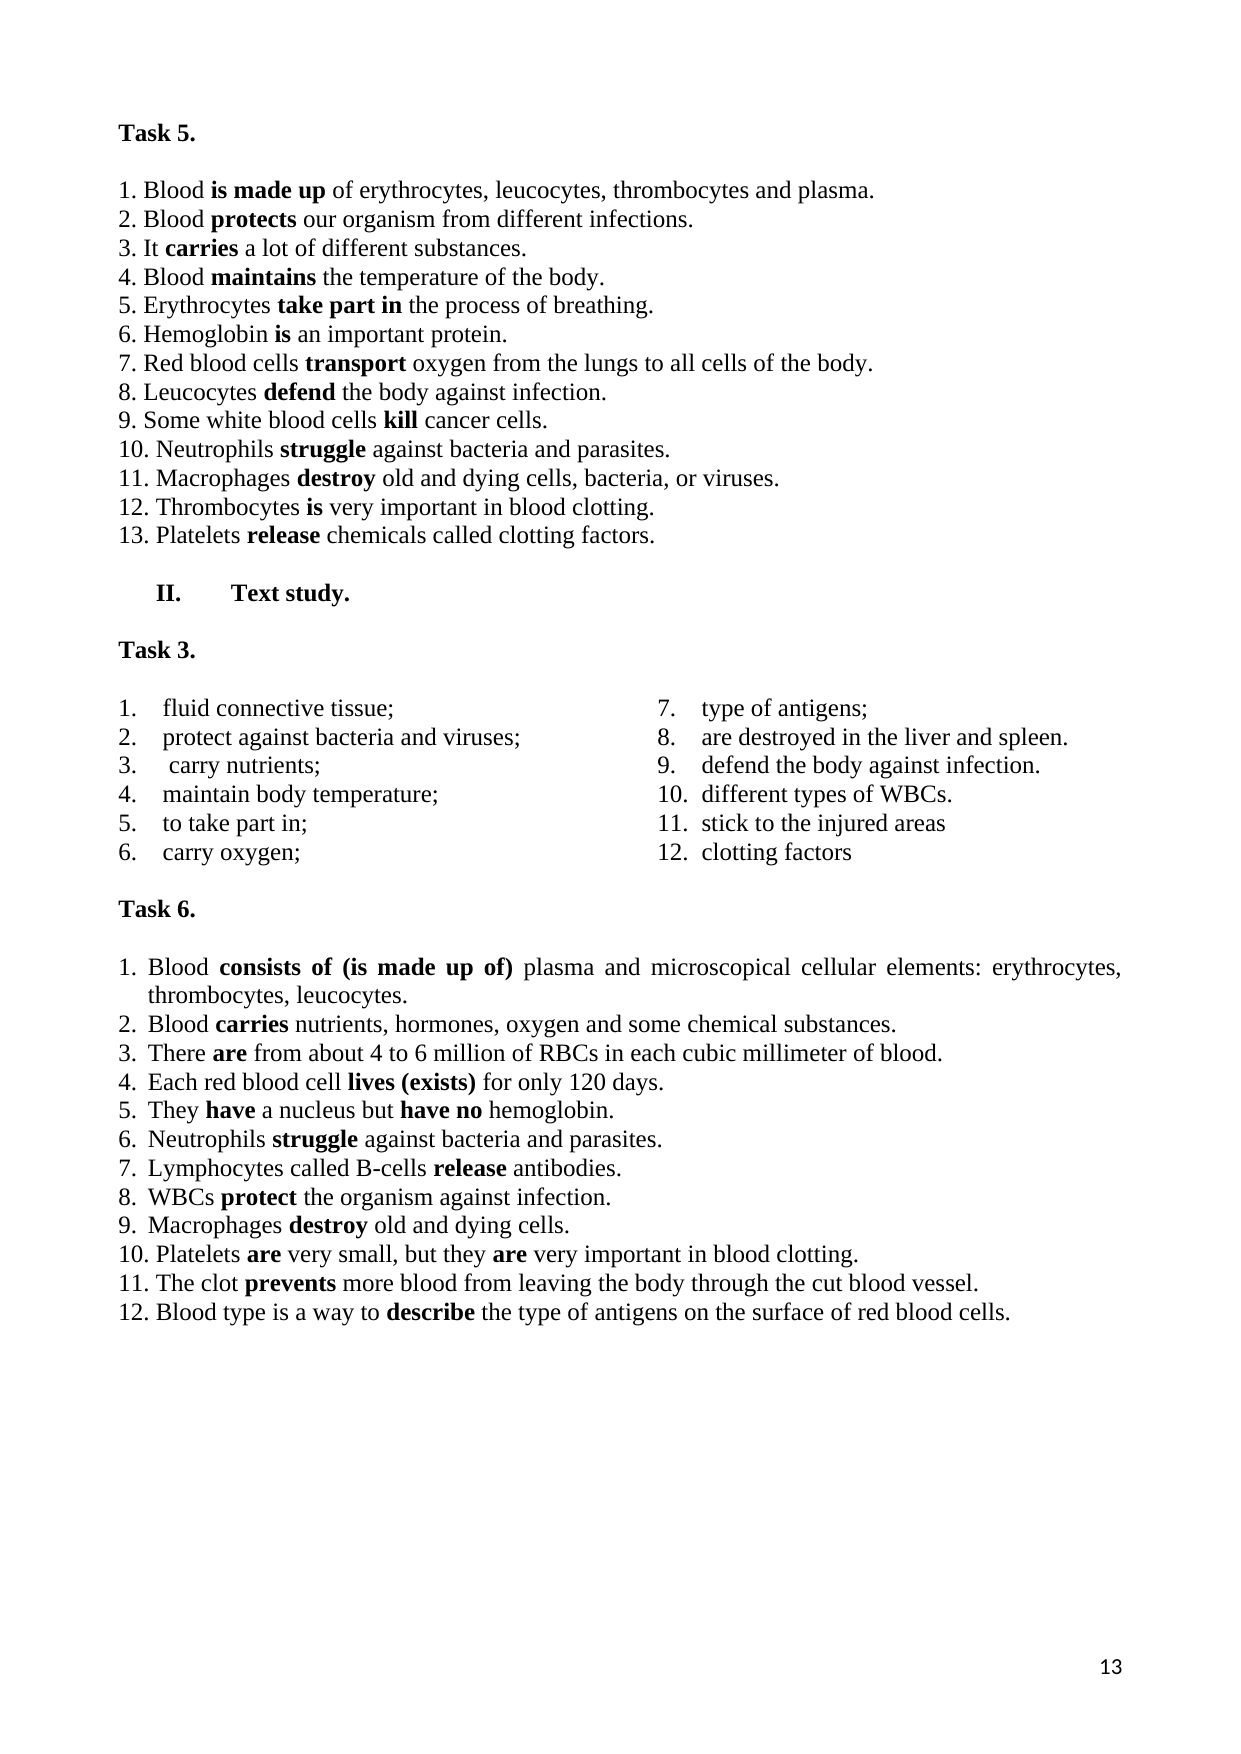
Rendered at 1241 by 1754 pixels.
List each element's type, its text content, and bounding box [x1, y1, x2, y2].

text 11. Macrophages destroy old and dying cells, bacteria, or viruses. [118, 463, 1122, 492]
list Text study. [156, 578, 1122, 607]
text 12. Thrombocytes is very important in blood clotting. [118, 492, 1122, 521]
list fluid connective tissue; [118, 693, 583, 722]
list WBCs protect the organism against infection. [118, 1182, 1122, 1211]
text 7. Red blood cells transport oxygen from the lungs to all cells of the body. [118, 348, 1122, 377]
text 4. Blood maintains the temperature of the body. [118, 262, 1122, 291]
list to take part in; [118, 808, 583, 837]
text 1. Blood is made up of erythrocytes, leucocytes, thrombocytes and plasma. [118, 176, 1122, 204]
list defend the body against infection. [657, 751, 1122, 779]
text 9. Some white blood cells kill cancer cells. [118, 406, 1122, 434]
list carry nutrients; [118, 751, 583, 779]
text 12. Blood type is a way to describe the type of antigens on the surface of red blood cells. [118, 1297, 1122, 1326]
text 13. Platelets release chemicals called clotting factors. [118, 521, 1122, 549]
list There are from about 4 to 6 million of RBCs in each cubic millimeter of blood. [118, 1038, 1122, 1067]
list are destroyed in the liver and spleen. [657, 722, 1122, 751]
list carry oxygen; [118, 837, 583, 866]
text 10. Neutrophils struggle against bacteria and parasites. [118, 434, 1122, 463]
list protect against bacteria and viruses; [118, 722, 583, 751]
text Task 3. [118, 636, 1122, 664]
list Macrophages destroy old and dying cells. [118, 1211, 1122, 1239]
list Lymphocytes called B-cells release antibodies. [118, 1153, 1122, 1182]
text 6. Hemoglobin is an important protein. [118, 319, 1122, 348]
text 11. The clot prevents more blood from leaving the body through the cut blood vessel. [118, 1268, 1122, 1297]
text Task 5. [118, 118, 1122, 147]
text 8. Leucocytes defend the body against infection. [118, 377, 1122, 406]
text Task 6. [118, 894, 1122, 923]
text 3. It carries a lot of different substances. [118, 233, 1122, 262]
list maintain body temperature; [118, 779, 583, 808]
text 5. Erythrocytes take part in the process of breathing. [118, 291, 1122, 319]
list type of antigens; [657, 693, 1122, 722]
list stick to the injured areas [657, 808, 1122, 837]
list Each red blood cell lives (exists) for only 120 days. [118, 1067, 1122, 1096]
list clotting factors [657, 837, 1122, 866]
text 2. Blood protects our organism from different infections. [118, 204, 1122, 233]
list Blood consists of (is made up of) plasma and microscopical cellular elements: erythrocytes, thrombocytes, leucocytes. [118, 952, 1122, 1009]
text 10. Platelets are very small, but they are very important in blood clotting. [118, 1239, 1122, 1268]
list Blood carries nutrients, hormones, oxygen and some chemical substances. [118, 1009, 1122, 1038]
list Neutrophils struggle against bacteria and parasites. [118, 1124, 1122, 1153]
list different types of WBCs. [657, 779, 1122, 808]
list They have a nucleus but have no hemoglobin. [118, 1096, 1122, 1124]
